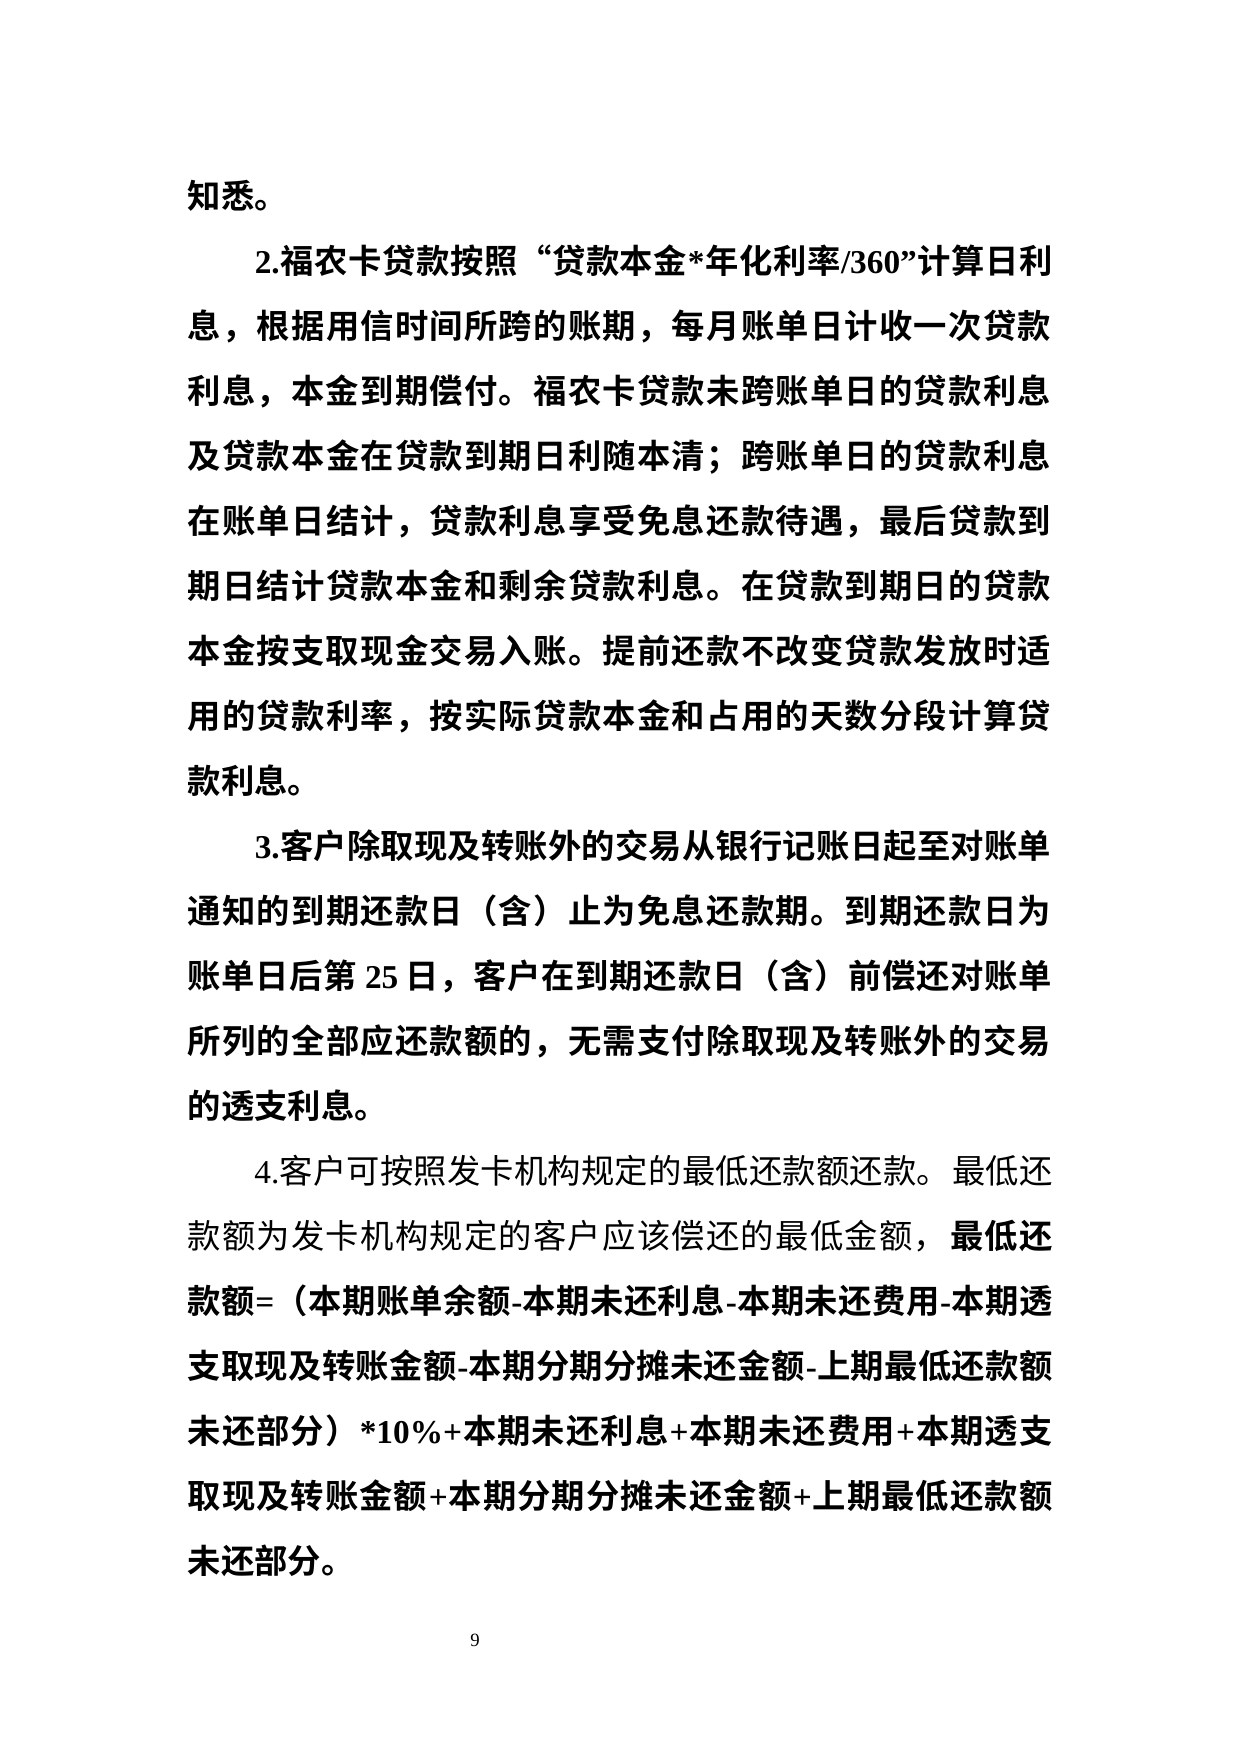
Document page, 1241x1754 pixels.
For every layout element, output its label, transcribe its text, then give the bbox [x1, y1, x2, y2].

text 2.福农卡贷款按照“贷款本金*年化利率/360”计算日利息，根据用信时间所跨的账期，每月账单日计收一次贷款利息，本金到期偿付。福农卡贷款未跨账单日的贷款利息及贷款本金在贷款到期日利随本清；跨账单日的贷款利息在账单日结计，贷款利息享受免息还款待遇，最后贷款到期日结计贷款本金和剩余贷款利息。在贷款到期日的贷款本金按支取现金交易入账。提前还款不改变贷款发放时适用的贷款利率，按实际贷款本金和占用的天数分段计算贷款利息。 [187, 227, 1053, 812]
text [187, 162, 1053, 227]
text 4.客户可按照发卡机构规定的最低还款额还款。最低还款额为发卡机构规定的客户应该偿还的最低金额，最低还款额=（本期账单余额-本期未还利息-本期未还费用-本期透支取现及转账金额-本期分期分摊未还金额-上期最低还款额未还部分）*10%+本期未还利息+本期未还费用+本期透支取现及转账金额+本期分期分摊未还金额+上期最低还款额未还部分。 [187, 1137, 1053, 1592]
text 3.客户除取现及转账外的交易从银行记账日起至对账单通知的到期还款日（含）止为免息还款期。到期还款日为账单日后第25日，客户在到期还款日（含）前偿还对账单所列的全部应还款额的，无需支付除取现及转账外的交易的透支利息。 [187, 812, 1053, 1137]
